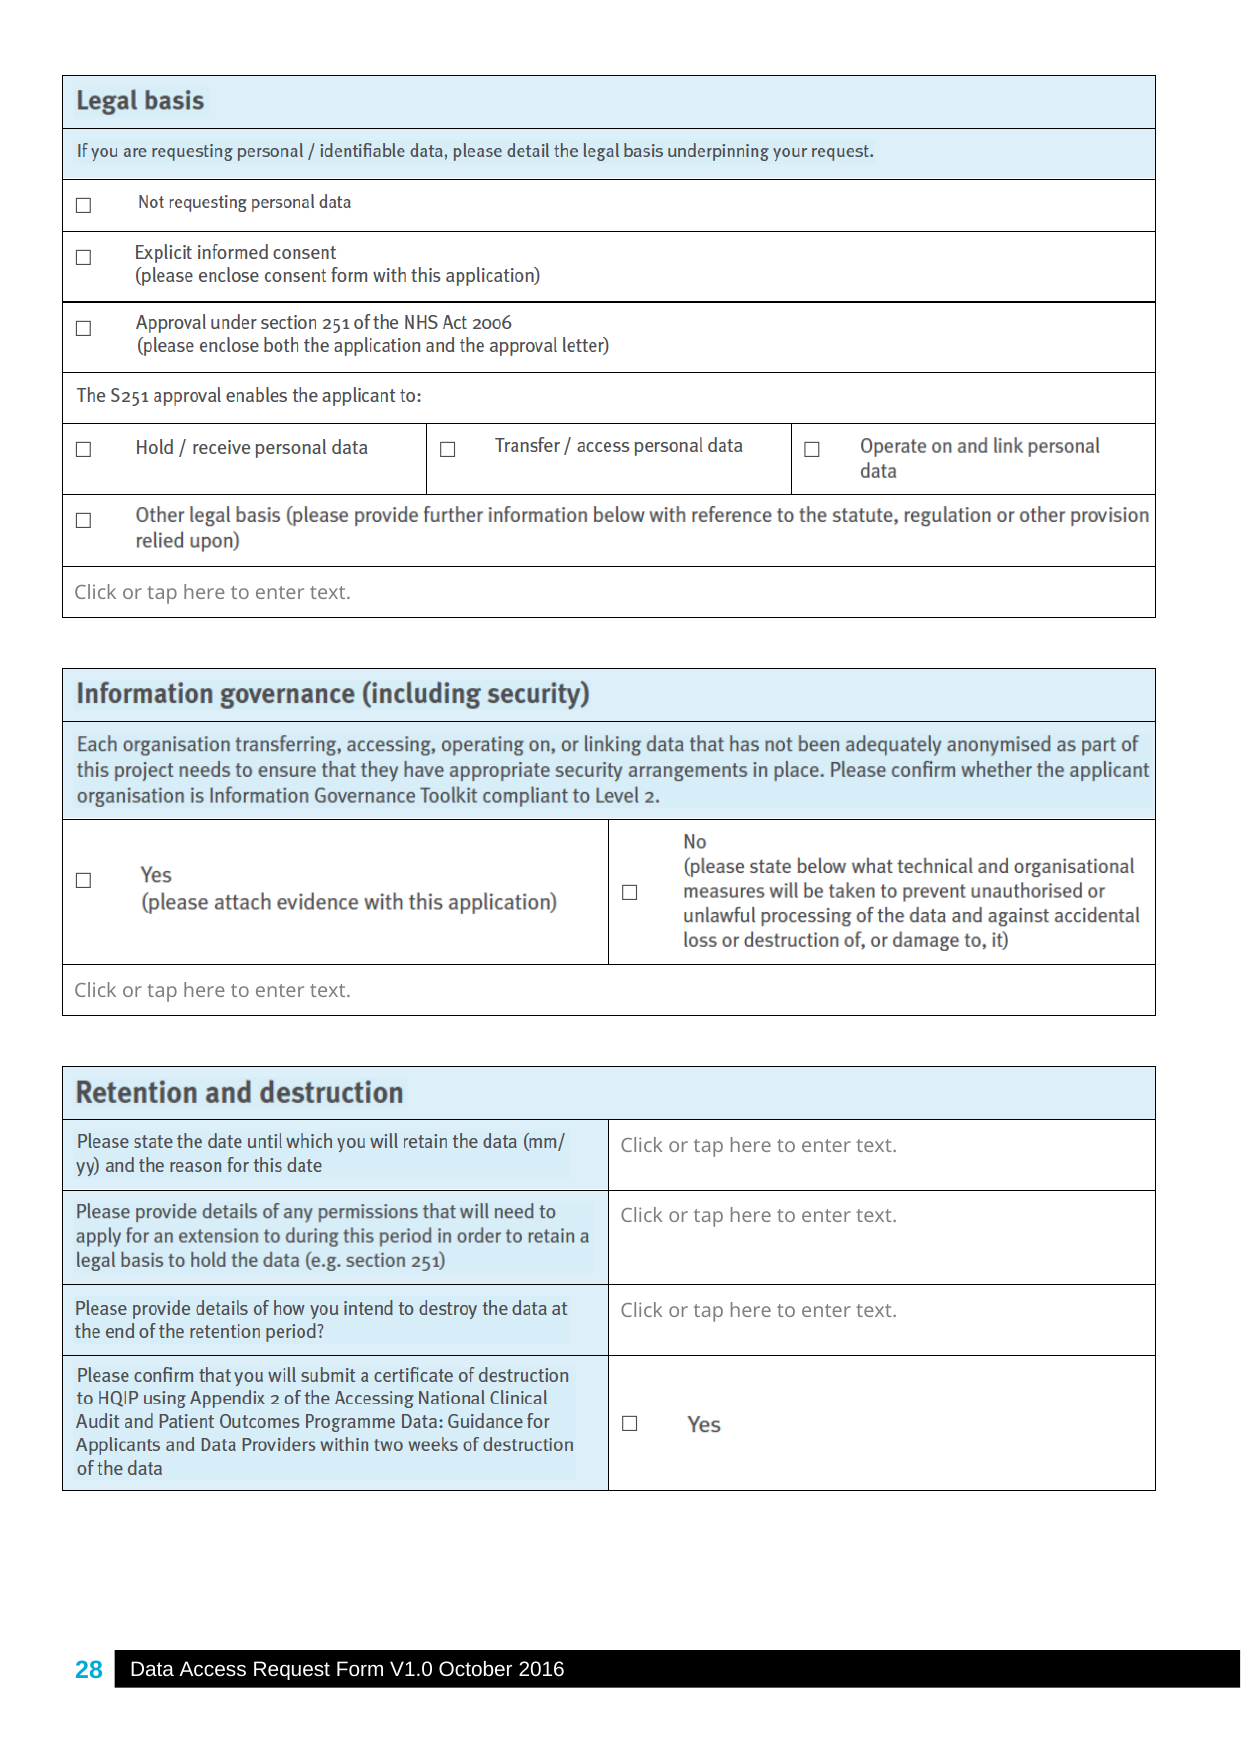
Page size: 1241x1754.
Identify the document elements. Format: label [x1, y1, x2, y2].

table_cell [63, 1120, 608, 1189]
table_cell [481, 424, 791, 493]
table_header [63, 669, 1155, 721]
picture [73, 1077, 408, 1108]
table_cell [63, 1285, 608, 1355]
table_cell [122, 232, 1155, 301]
table_cell [122, 495, 1155, 566]
picture [136, 862, 559, 922]
table_cell [122, 303, 1155, 372]
table_cell [122, 424, 426, 493]
picture [132, 190, 353, 215]
table_cell [668, 820, 1155, 964]
picture [73, 87, 209, 117]
table_cell [63, 129, 1155, 178]
picture [132, 242, 543, 291]
picture [856, 435, 1105, 483]
table_cell [673, 1356, 1155, 1490]
table_header [63, 1067, 1155, 1119]
table_cell [63, 1191, 608, 1284]
table_cell [845, 424, 1155, 493]
picture [73, 1201, 594, 1273]
picture [73, 680, 591, 710]
picture [679, 830, 1144, 953]
picture [492, 435, 747, 460]
picture [683, 1408, 725, 1438]
picture [132, 505, 1154, 555]
picture [73, 1296, 570, 1344]
picture [73, 733, 1152, 808]
picture [73, 384, 423, 411]
picture [73, 1367, 575, 1480]
table_cell [63, 722, 1155, 818]
picture [73, 1131, 570, 1179]
table_cell [63, 1356, 608, 1490]
table_cell [125, 820, 608, 964]
picture [73, 140, 875, 164]
picture [132, 313, 609, 361]
table_header [63, 76, 1155, 128]
table_cell [122, 180, 1155, 231]
picture [132, 435, 371, 464]
table_cell [63, 373, 1155, 423]
